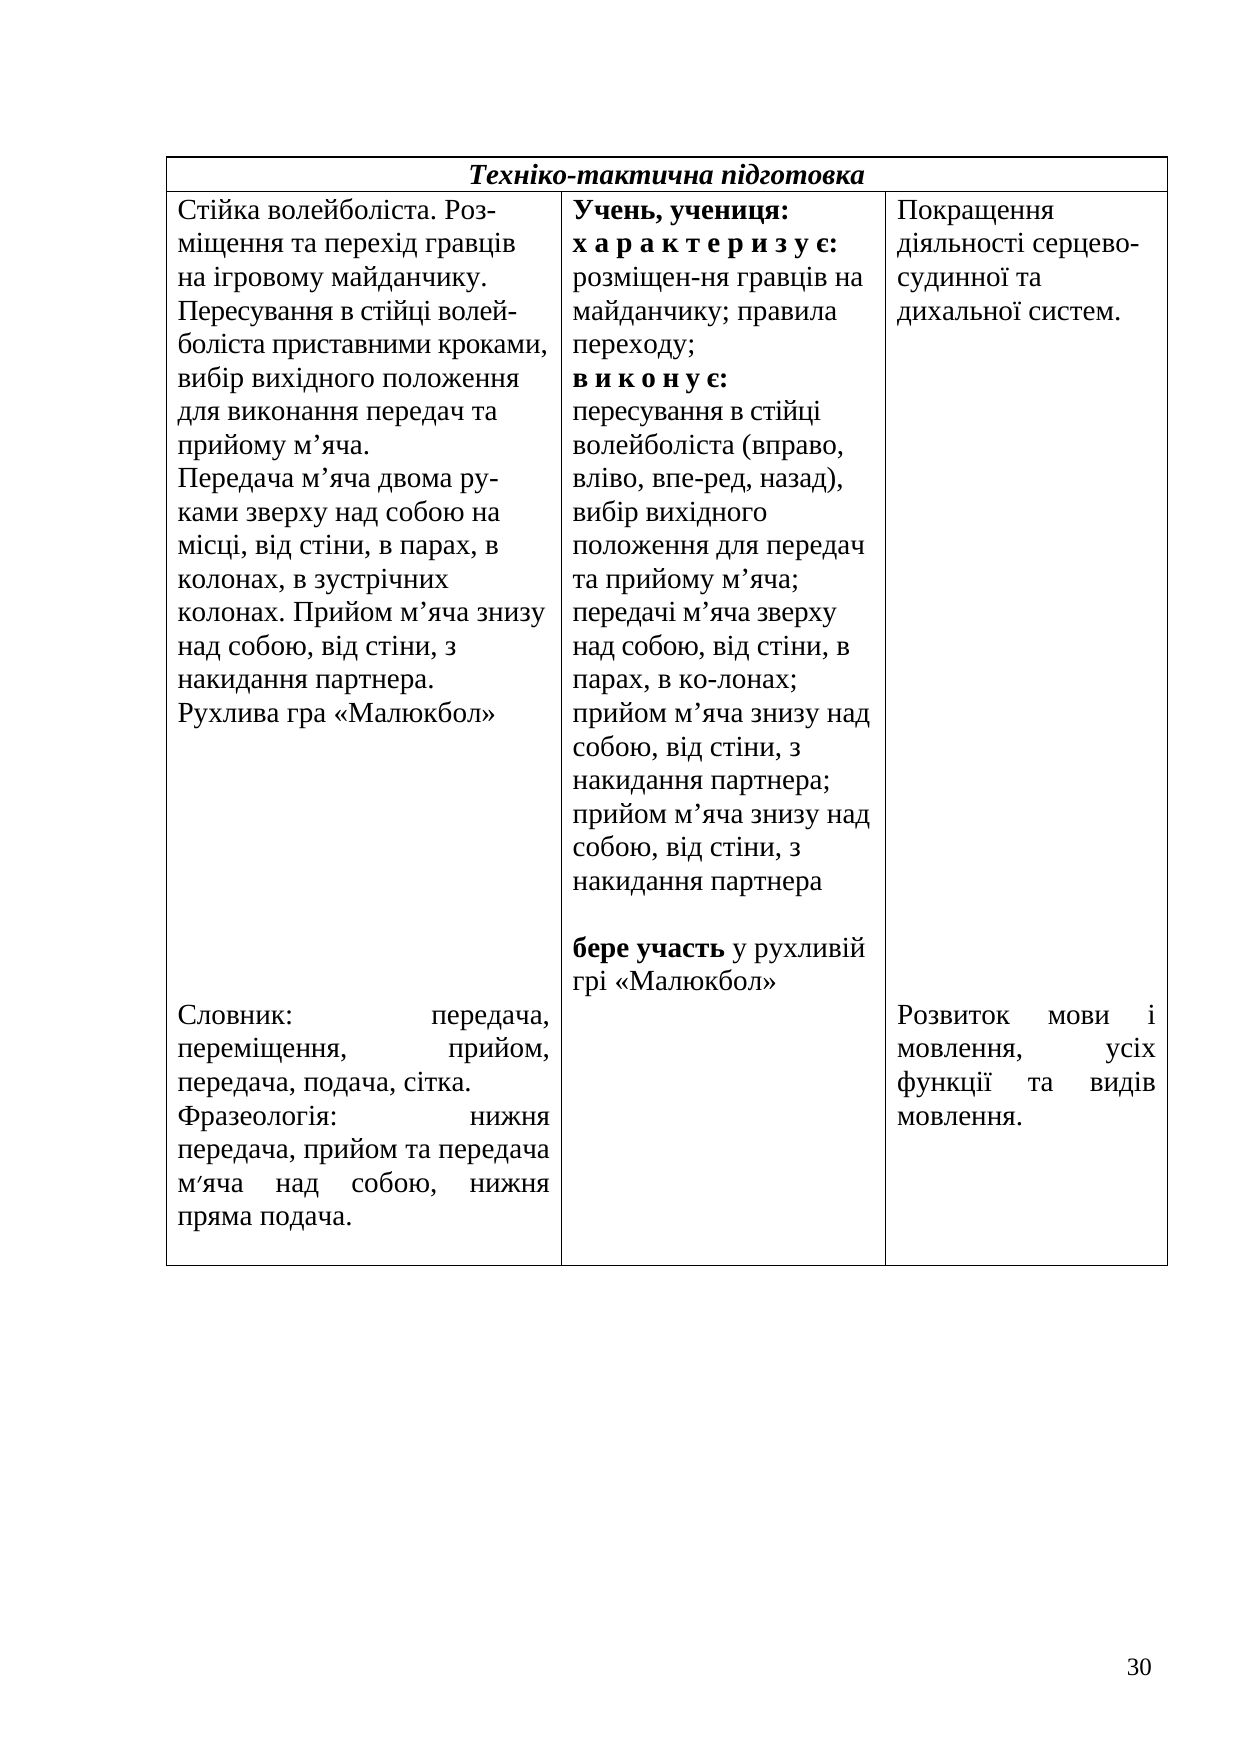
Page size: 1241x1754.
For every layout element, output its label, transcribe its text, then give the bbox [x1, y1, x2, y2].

table_cell Покращення діяльності серцево-судинної та дихальної систем. Розвиток мови і мовлення, усіх функції та видів мовлення. [886, 192, 1167, 1265]
table_cell Учень, учениця: х а р а к т е р и з у є: розміщен-ня гравців на майданчику; правила переходу; в и к о н у є: пересування в стійці волейболіста (вправо, вліво, впе-ред, назад), вибір вихідного положення для передач та прийому м’яча; передачі м’яча зверху над собою, від стіни, в парах, в ко-лонах; прийом м’яча знизу над собою, від стіни, з накидання партнера; прийом м’яча знизу над собою, від стіни, з накидання партнера бере участь у рухливій грі «Малюкбол» [562, 192, 885, 1265]
table_cell Стійка волейболіста. Роз-міщення та перехід гравців на ігровому майданчику. Пересування в стійці волей-боліста приставними кроками, вибір вихідного положення для виконання передач та прийому м’яча. Передача м’яча двома ру-ками зверху над собою на місці, від стіни, в парах, в колонах, в зустрічних колонах. Прийом м’яча знизу над собою, від стіни, з накидання партнера. Рухлива гра «Малюкбол» Словник: передача, переміщення, прийом, передача, подача, сітка. Фразеологія: нижня передача, прийом та передача м׳яча над собою, нижня пряма подача. [167, 192, 561, 1265]
table_header Техніко-тактична підготовка [167, 158, 1167, 191]
